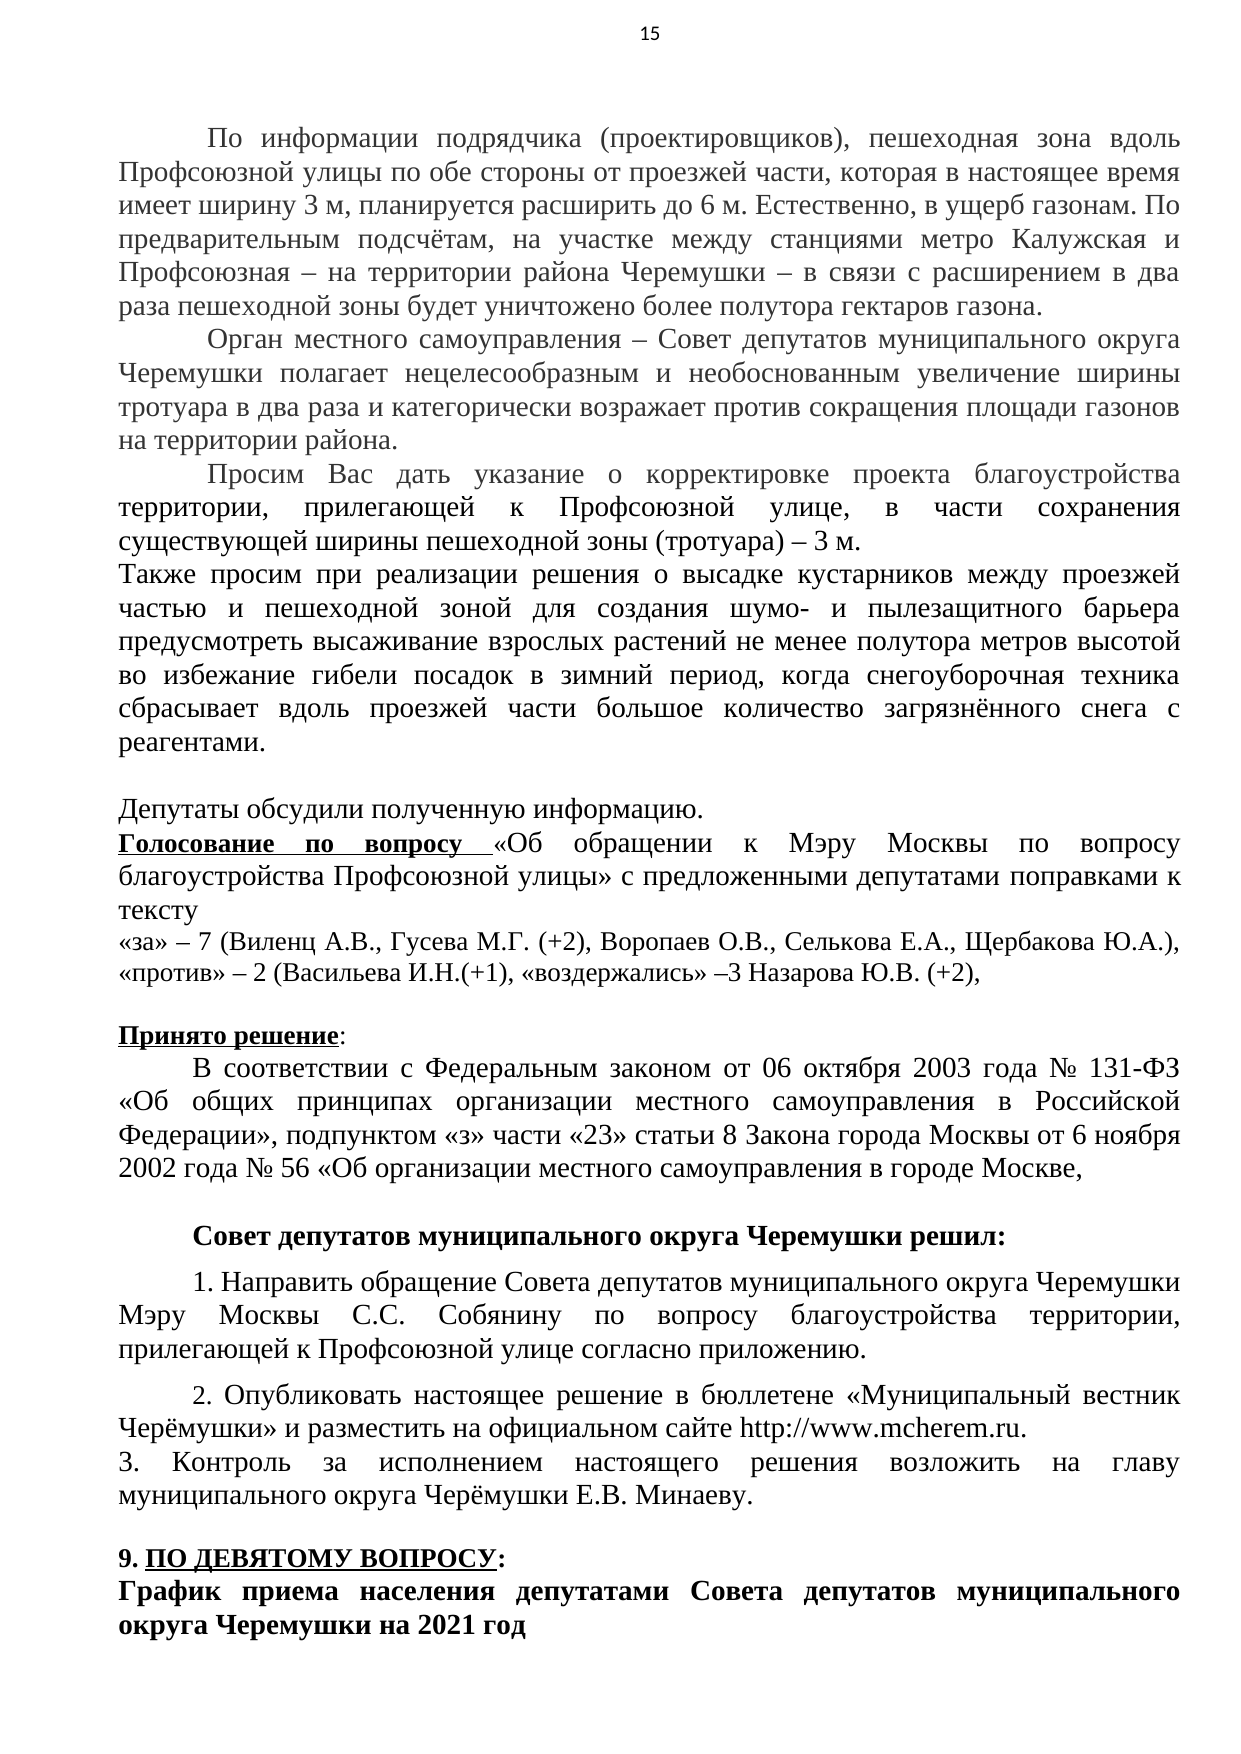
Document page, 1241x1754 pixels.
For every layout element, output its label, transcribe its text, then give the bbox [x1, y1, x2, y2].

text В соответствии с Федеральным законом от 06 октября 2003 года № 131-ФЗ «Об общих принципах организации местного самоуправления в Российской Федерации», подпунктом «з» части «23» статьи 8 Закона города Москвы от 6 ноября 2002 года № 56 «Об организации местного самоуправления в городе Москве, [118, 1050, 1181, 1184]
text Также просим при реализации решения о высадке кустарников между проезжей частью и пешеходной зоной для создания шумо- и пылезащитного барьера предусмотреть высаживание взрослых растений не менее полутора метров высотой во избежание гибели посадок в зимний период, когда снегоуборочная техника сбрасывает вдоль проезжей части большое количество загрязнённого снега с реагентами. [118, 556, 1181, 758]
text 1. Направить обращение Совета депутатов муниципального округа Черемушки Мэру Москвы С.С. Собянину по вопросу благоустройства территории, прилегающей к Профсоюзной улице согласно приложению. [118, 1264, 1181, 1364]
text 9. ПО ДЕВЯТОМУ ВОПРОСУ: [118, 1542, 1181, 1573]
text Депутаты обсудили полученную информацию. [118, 791, 1181, 825]
text Совет депутатов муниципального округа Черемушки решил: [118, 1218, 1181, 1251]
text 2. Опубликовать настоящее решение в бюллетене «Муниципальный вестник Черёмушки» и разместить на официальном сайте http://www.mcherem.ru. [118, 1377, 1181, 1444]
text График приема населения депутатами Совета депутатов муниципального округа Черемушки на 2021 год [118, 1573, 1181, 1640]
text Голосование по вопросу «Об обращении к Мэру Москвы по вопросу благоустройства Профсоюзной улицы» с предложенными депутатами поправками к тексту [118, 825, 1181, 925]
text По информации подрядчика (проектировщиков), пешеходная зона вдоль Профсоюзной улицы по обе стороны от проезжей части, которая в настоящее время имеет ширину 3 м, планируется расширить до 6 м. Естественно, в ущерб газонам. По предварительным подсчётам, на участке между станциями метро Калужская и Профсоюзная – на территории района Черемушки – в связи с расширением в два раза пешеходной зоны будет уничтожено более полутора гектаров газона. [118, 120, 1181, 322]
text Принято решение: [118, 1019, 1181, 1050]
text Орган местного самоуправления – Совет депутатов муниципального округа Черемушки полагает нецелесообразным и необоснованным увеличение ширины тротуара в два раза и категорически возражает против сокращения площади газонов на территории района. [118, 322, 1181, 456]
text 3. Контроль за исполнением настоящего решения возложить на главу муниципального округа Черёмушки Е.В. Минаеву. [118, 1444, 1181, 1511]
text Просим Вас дать указание о корректировке проекта благоустройства территории, прилегающей к Профсоюзной улице, в части сохранения существующей ширины пешеходной зоны (тротуара) – 3 м. [118, 456, 1181, 556]
text «за» – 7 (Виленц А.В., Гусева М.Г. (+2), Воропаев О.В., Селькова Е.А., Щербакова Ю.А.), «против» – 2 (Васильева И.Н.(+1), «воздержались» –3 Назарова Ю.В. (+2), [118, 925, 1181, 988]
